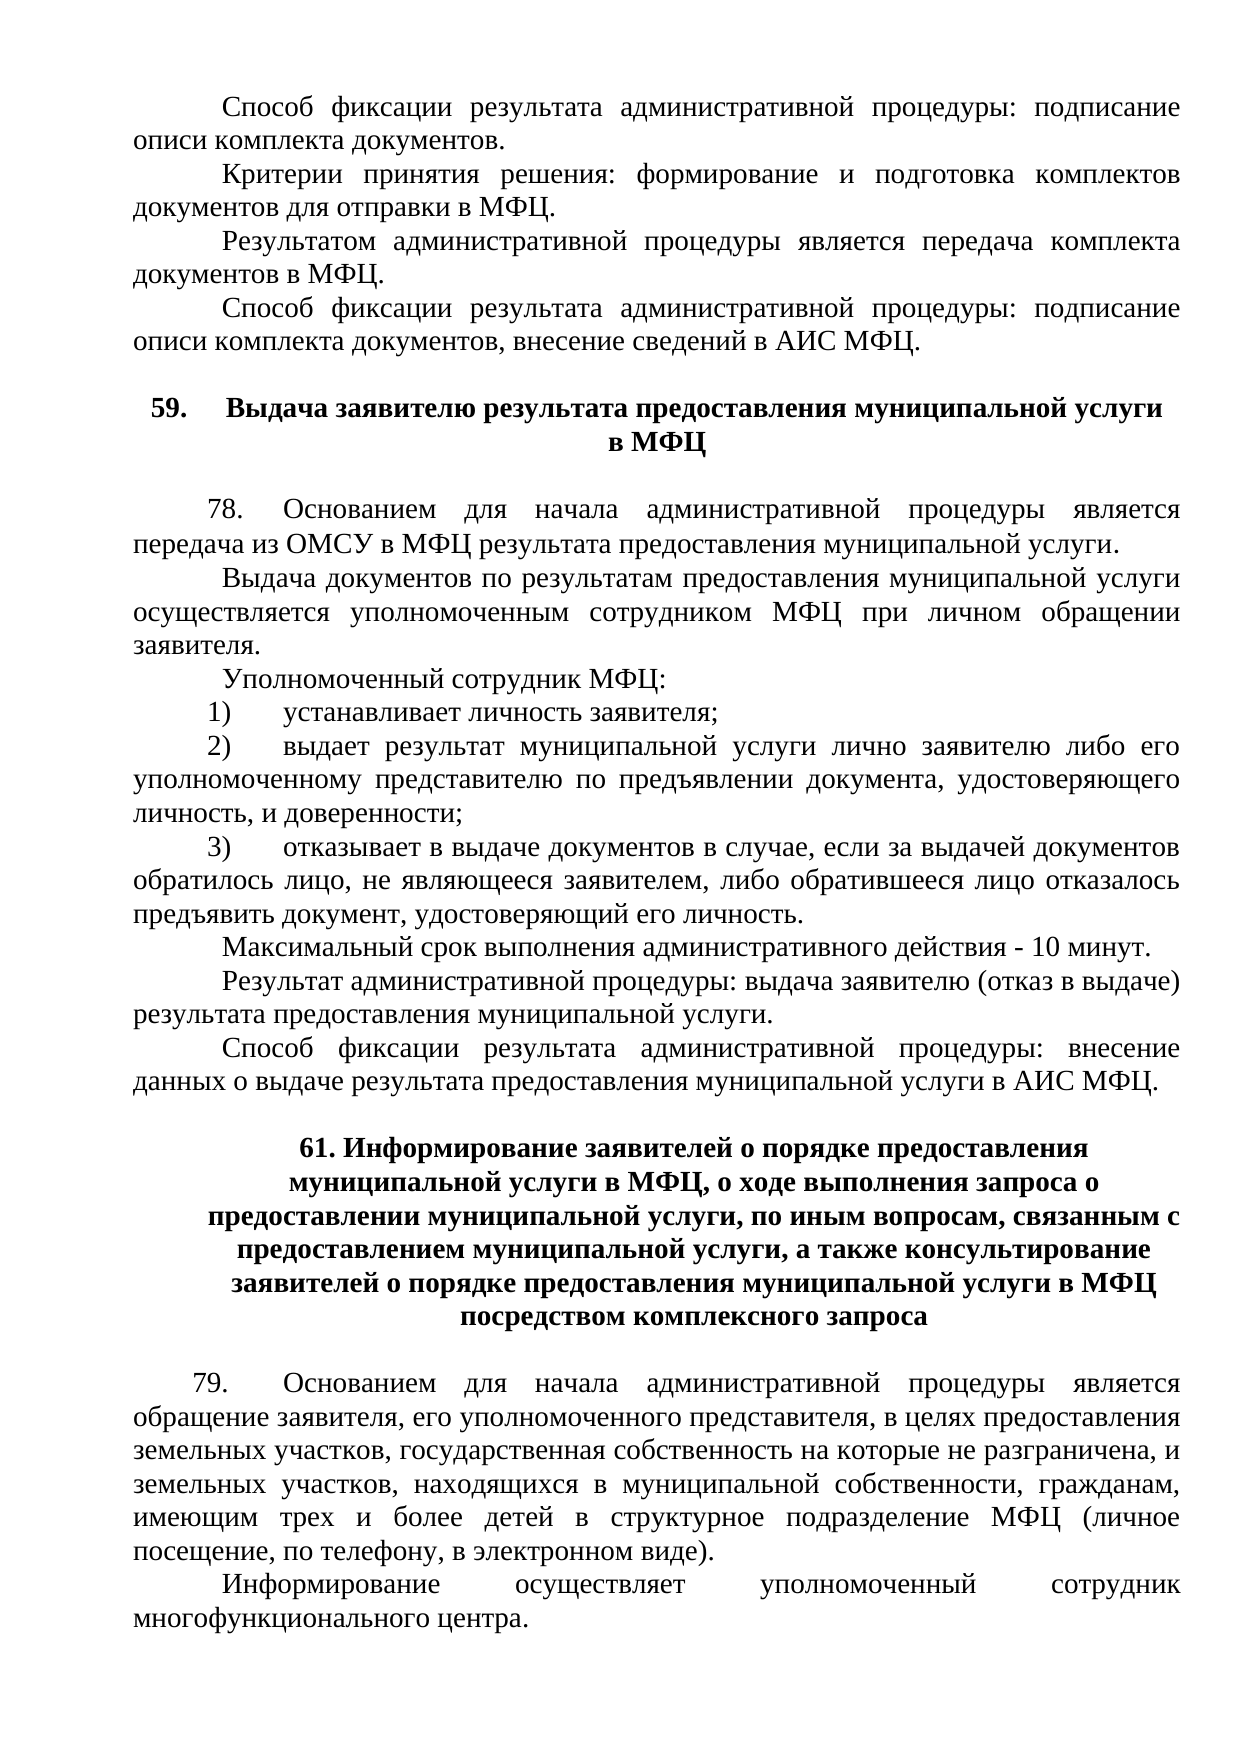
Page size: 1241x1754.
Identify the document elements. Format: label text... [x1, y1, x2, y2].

text Способ фиксации результата административной процедуры: подписание описи комплекта документов. [133, 89, 1181, 156]
text Максимальный срок выполнения административного действия - 10 минут. [133, 929, 1181, 963]
list Основанием для начала административной процедуры является обращение заявителя, его уполномоченного представителя, в целях предоставления земельных участков, государственная собственность на которые не разграничена, и земельных участков, находящихся в муниципальной собственности, гражданам, имеющим трех и более детей в структурное подразделение МФЦ (личное посещение, по телефону, в электронном виде). [133, 1365, 1181, 1567]
text Информирование осуществляет уполномоченный сотрудник многофункционального центра. [133, 1567, 1181, 1634]
list выдает результат муниципальной услуги лично заявителю либо его уполномоченному представителю по предъявлении документа, удостоверяющего личность, и доверенности; [133, 728, 1181, 829]
text Результатом административной процедуры является передача комплекта документов в МФЦ. [133, 223, 1181, 290]
text Критерии принятия решения: формирование и подготовка комплектов документов для отправки в МФЦ. [133, 156, 1181, 223]
text 61. Информирование заявителей о порядке предоставления муниципальной услуги в МФЦ, о ходе выполнения запроса о предоставлении муниципальной услуги, по иным вопросам, связанным с предоставлением муниципальной услуги, а также консультирование заявителей о порядке предоставления муниципальной услуги в МФЦ посредством комплексного запроса [207, 1131, 1181, 1332]
text Результат административной процедуры: выдача заявителю (отказ в выдаче) результата предоставления муниципальной услуги. [133, 963, 1181, 1030]
list в МФЦ [133, 424, 1181, 458]
text Способ фиксации результата административной процедуры: подписание описи комплекта документов, внесение сведений в АИС МФЦ. [133, 290, 1181, 357]
list отказывает в выдаче документов в случае, если за выдачей документов обратилось лицо, не являющееся заявителем, либо обратившееся лицо отказалось предъявить документ, удостоверяющий его личность. [133, 829, 1181, 929]
text Уполномоченный сотрудник МФЦ: [133, 661, 1181, 694]
list Выдача заявителю результата предоставления муниципальной услуги [133, 391, 1181, 424]
list устанавливает личность заявителя; [207, 694, 1181, 728]
text Выдача документов по результатам предоставления муниципальной услуги осуществляется уполномоченным сотрудником МФЦ при личном обращении заявителя. [133, 560, 1181, 661]
text Способ фиксации результата административной процедуры: внесение данных о выдаче результата предоставления муниципальной услуги в АИС МФЦ. [133, 1030, 1181, 1097]
list Основанием для начала административной процедуры является передача из ОМСУ в МФЦ результата предоставления муниципальной услуги. [133, 491, 1181, 560]
